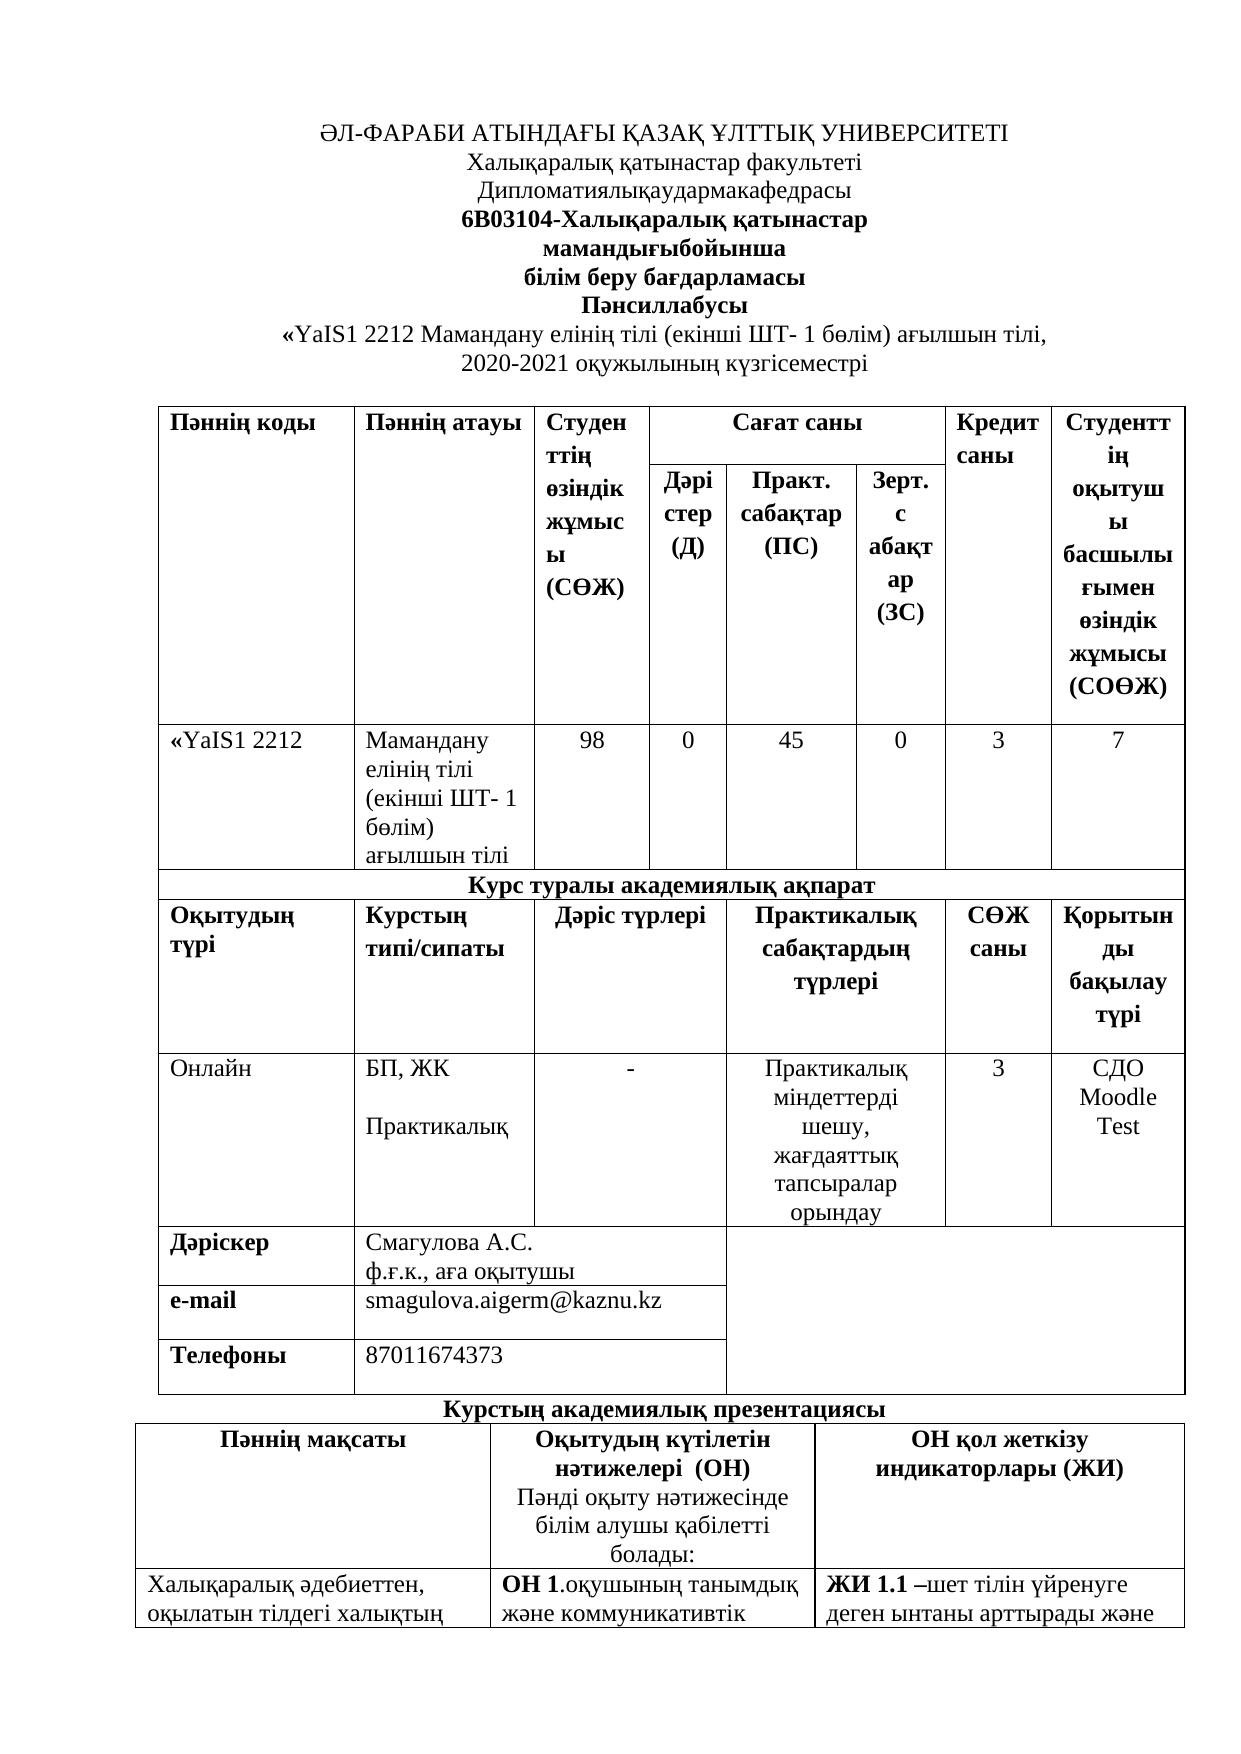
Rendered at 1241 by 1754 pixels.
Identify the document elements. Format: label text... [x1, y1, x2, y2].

table_header Пәннің мақсаты [136, 1424, 490, 1568]
table_cell «YaIS1 2212 [159, 725, 354, 869]
table_cell Телефоны [159, 1340, 354, 1393]
table_cell Дәріс түрлері [535, 900, 726, 1052]
text «YaIS1 2212 Мамандану елінің тілі (екінші ШТ- 1 бөлім) ағылшын тілі, [177, 319, 1152, 348]
table_header Студенттің оқытушы басшылығымен өзіндік жұмысы (СОӨЖ) [1052, 407, 1184, 724]
table_cell Мамандану елінің тілі (екінші ШТ- 1 бөлім) ағылшын тілі [355, 725, 534, 869]
table_header Сағат саны [650, 407, 945, 464]
table_cell 87011674373 [355, 1340, 726, 1393]
table_cell 3 [946, 1054, 1051, 1226]
text ӘЛ-ФАРАБИ АТЫНДАҒЫ ҚАЗАҚ ҰЛТТЫҚ УНИВЕРСИТЕТІ [177, 118, 1152, 147]
table_cell Қорытынды бақылау түрі [1052, 900, 1184, 1052]
table_cell Дәріскер [159, 1227, 354, 1284]
table_cell 45 [727, 725, 856, 869]
table_cell Смагулова А.С. ф.ғ.к., аға оқытушы [355, 1227, 726, 1284]
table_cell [136, 1569, 490, 1627]
table_cell 0 [650, 725, 726, 869]
table_cell СДО Moodle Test [1052, 1054, 1184, 1226]
table_cell Курс туралы академиялық ақпарат [159, 870, 1184, 899]
table_header Оқытудың күтілетін нәтижелері (ОН) Пәнді оқыту нәтижесінде білім алушы қабілетті болады: [491, 1424, 814, 1568]
table_header Кредит саны [946, 407, 1051, 724]
table_cell Оқытудың түрі [159, 900, 354, 1052]
text Пәнсиллабусы [177, 291, 1152, 319]
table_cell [816, 1569, 1184, 1627]
table_cell СӨЖ саны [946, 900, 1051, 1052]
text Халықаралық қатынастар факультеті [177, 147, 1152, 176]
text білім беру бағдарламасы [177, 262, 1152, 291]
table_cell Дәрістер (Д) [650, 465, 726, 724]
table_cell Практикалық сабақтардың түрлері [727, 900, 945, 1052]
table_cell Онлайн [159, 1054, 354, 1226]
table_cell 0 [857, 725, 945, 869]
table_cell Зерт. сабақтар (ЗС) [857, 465, 945, 724]
text 2020-2021 оқужылының күзгісеместрі [177, 348, 1152, 377]
table_header Пәннің коды [159, 407, 354, 724]
table_cell БП, ЖК Практикалық [355, 1054, 534, 1226]
table_header Пәннің атауы [355, 407, 534, 724]
table_cell [727, 1227, 1184, 1393]
table_cell e-mail [159, 1286, 354, 1339]
text Дипломатиялықаудармакафедрасы [177, 176, 1152, 204]
table_cell 3 [946, 725, 1051, 869]
table_header Студенттің өзіндік жұмысы (СӨЖ) [535, 407, 649, 724]
table_cell Практ. сабақтар (ПС) [727, 465, 856, 724]
table_cell 98 [535, 725, 649, 869]
table_cell 7 [1052, 725, 1184, 869]
table_cell - [535, 1054, 726, 1226]
table_cell Практикалық міндеттерді шешу, жағдаяттық тапсыралар орындау [727, 1054, 945, 1226]
text Курстың академиялық презентациясы [177, 1395, 1152, 1423]
text мамандығыбойынша [177, 233, 1152, 262]
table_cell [491, 1569, 814, 1627]
table_cell smagulova.aigerm@kaznu.kz [355, 1286, 726, 1339]
table_header ОН қол жеткізу индикаторлары (ЖИ) [816, 1424, 1184, 1568]
table_cell Курстың типі/сипаты [355, 900, 534, 1052]
text 6B03104-Халықаралық қатынастар [177, 204, 1152, 233]
